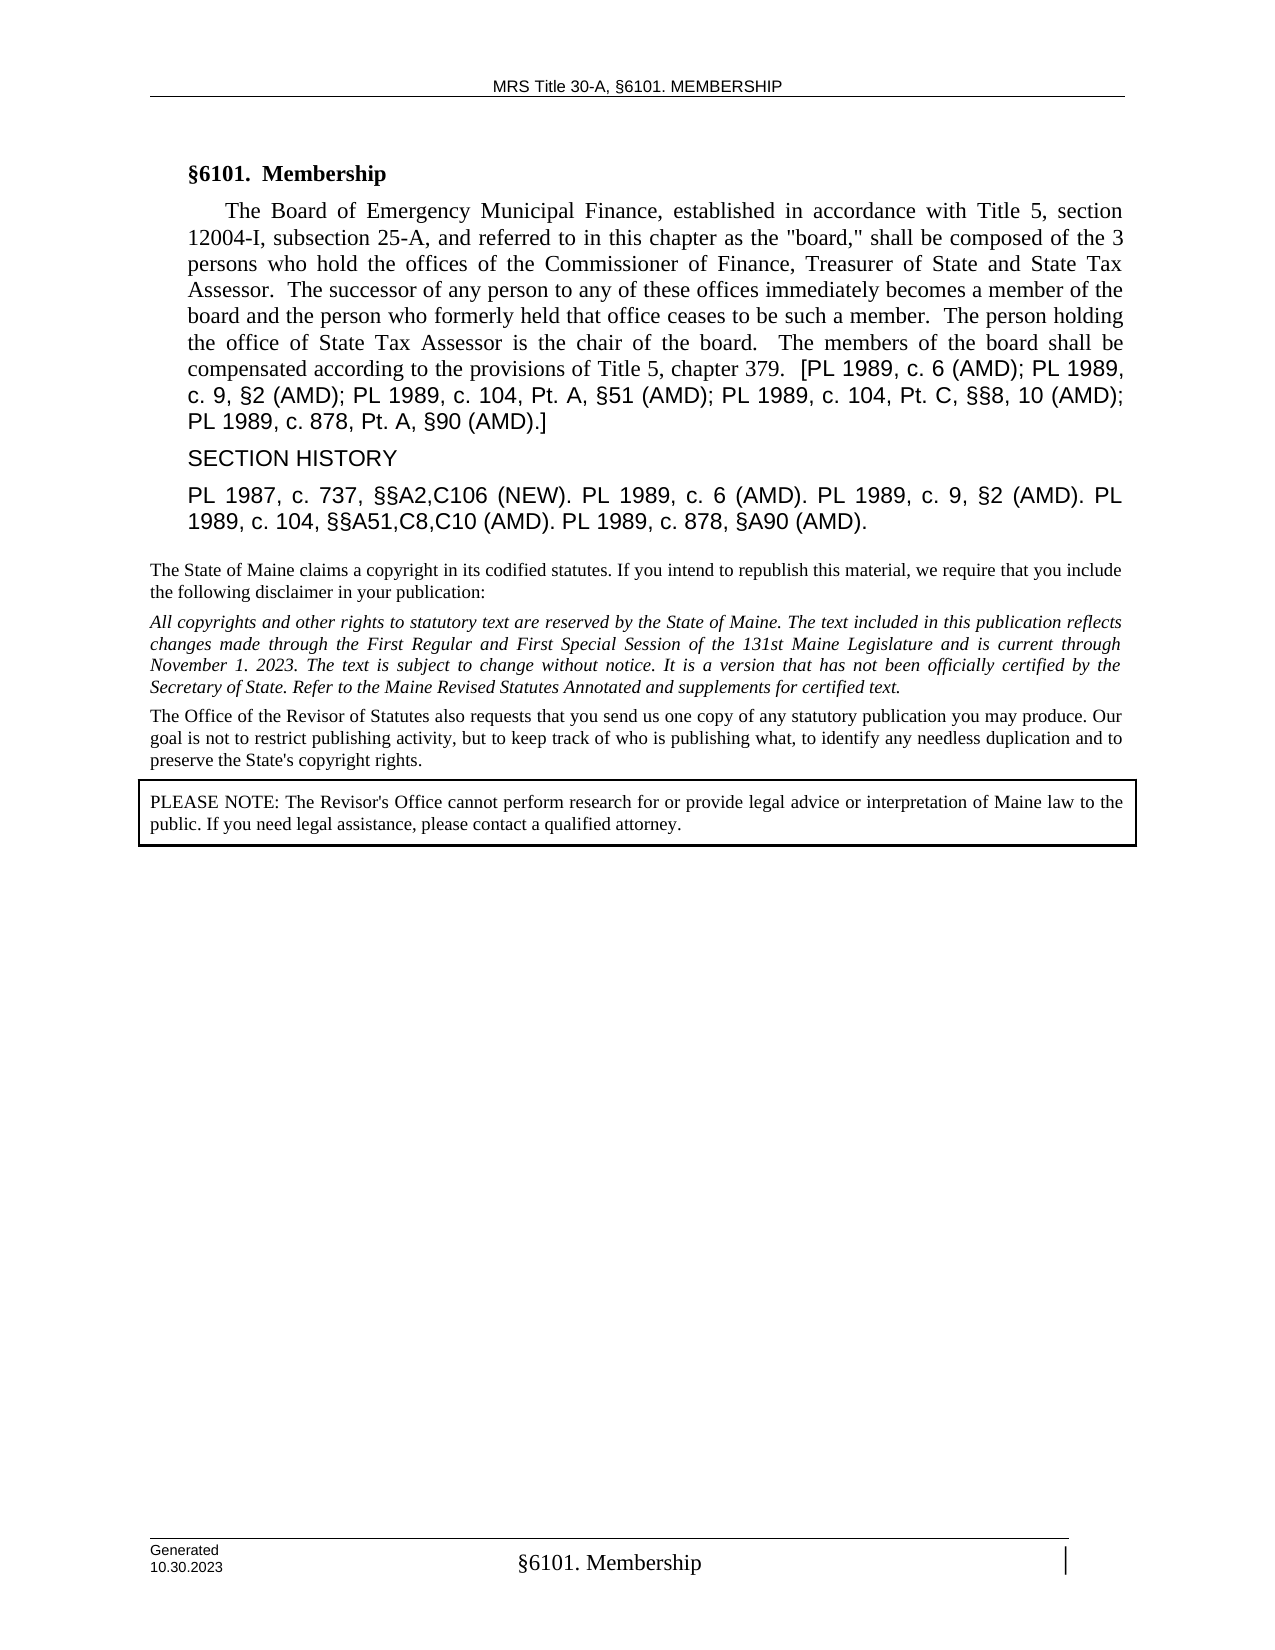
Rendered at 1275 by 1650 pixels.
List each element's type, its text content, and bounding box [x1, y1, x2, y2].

text The Board of Emergency Municipal Finance, established in accordance with Title 5, section 12004‑I, subsection 25‑A, and referred to in this chapter as the "board," shall be composed of the 3 persons who hold the offices of the Commissioner of Finance, Treasurer of State and State Tax Assessor. The successor of any person to any of these offices immediately becomes a member of the board and the person who formerly held that office ceases to be such a member. The person holding the office of State Tax Assessor is the chair of the board. The members of the board shall be compensated according to the provisions of Title 5, chapter 379. [PL 1989, c. 6 (AMD); PL 1989, c. 9, §2 (AMD); PL 1989, c. 104, Pt. A, §51 (AMD); PL 1989, c. 104, Pt. C, §§8, 10 (AMD); PL 1989, c. 878, Pt. A, §90 (AMD).] [187, 197, 1125, 434]
text The State of Maine claims a copyright in its codified statutes. If you intend to republish this material, we require that you include the following disclaimer in your publication: [150, 559, 1125, 602]
text SECTION HISTORY [187, 445, 1125, 471]
text The Office of the Revisor of Statutes also requests that you send us one copy of any statutory publication you may produce. Our goal is not to restrict publishing activity, but to keep track of who is publishing what, to identify any needless duplication and to preserve the State's copyright rights. [150, 705, 1125, 770]
text PL 1987, c. 737, §§A2,C106 (NEW). PL 1989, c. 6 (AMD). PL 1989, c. 9, §2 (AMD). PL 1989, c. 104, §§A51,C8,C10 (AMD). PL 1989, c. 878, §A90 (AMD). [187, 482, 1125, 534]
text PLEASE NOTE: The Revisor's Office cannot perform research for or provide legal advice or interpretation of Maine law to the public. If you need legal assistance, please contact a qualified attorney. [140, 781, 1135, 844]
text §6101. Membership [187, 160, 1125, 187]
text All copyrights and other rights to statutory text are reserved by the State of Maine. The text included in this publication reflects changes made through the First Regular and First Special Session of the 131st Maine Legislature and is current through November 1. 2023 . The text is subject to change without notice. It is a version that has not been officially certified by the Secretary of State. Refer to the Maine Revised Statutes Annotated and supplements for certified text. [150, 611, 1125, 697]
